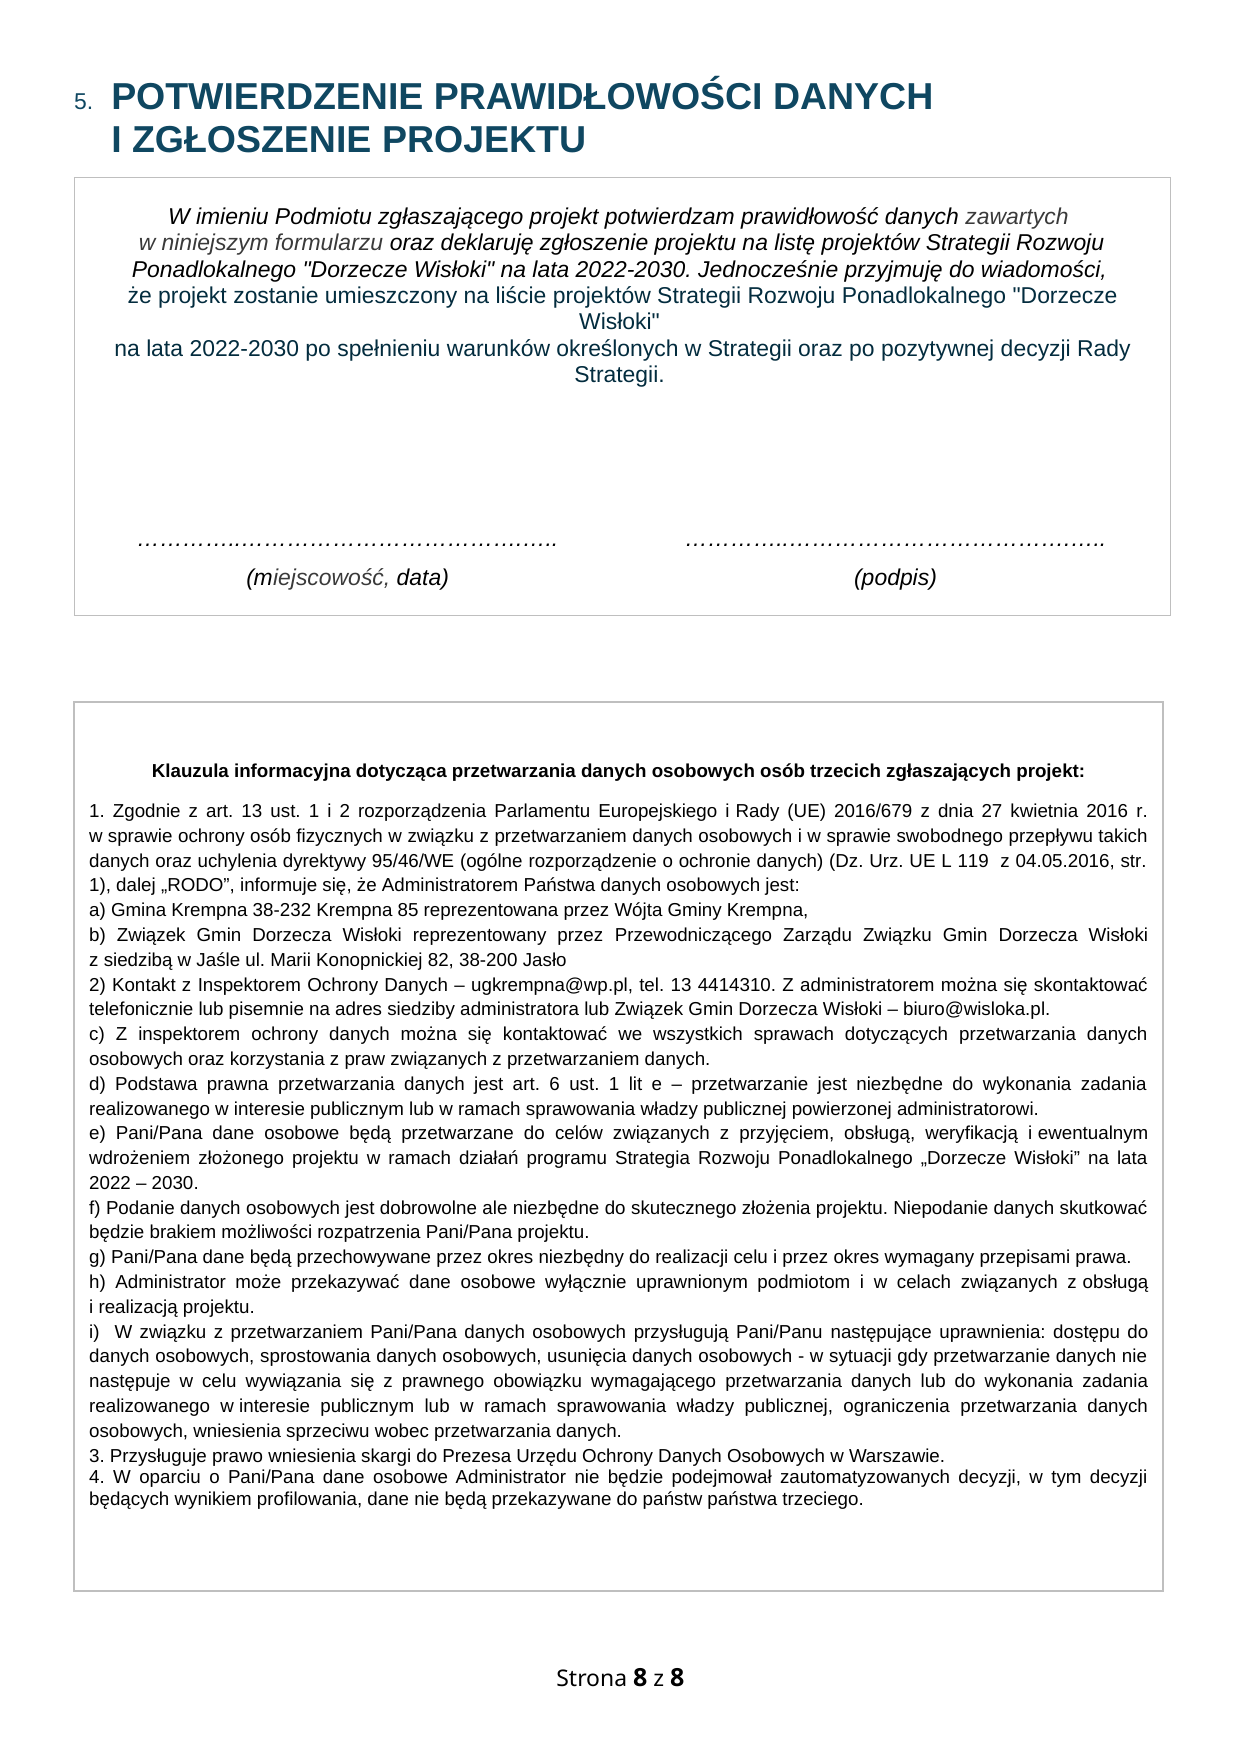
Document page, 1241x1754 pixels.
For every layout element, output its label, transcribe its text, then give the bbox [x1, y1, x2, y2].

subtitle POTWIERDZENIE PRAWIDŁOWOŚCI DANYCH I ZGŁOSZENIE PROJEKTU [74, 74, 1166, 160]
table_cell …………..……………………………….….. (podpis) [623, 450, 1170, 615]
table_header W imieniu Podmiotu zgłaszającego projekt potwierdzam prawidłowość danych zawartych w niniejszym formularzu oraz deklaruję zgłoszenie projektu na listę projektów Strategii Rozwoju Ponadlokalnego "Dorzecze Wisłoki" na lata 2022-2030. Jednocześnie przyjmuję do wiadomości, że projekt zostanie umieszczony na liście projektów Strategii Rozwoju Ponadlokalnego "Dorzecze Wisłoki" na lata 2022-2030 po spełnieniu warunków określonych w Strategii oraz po pozytywnej decyzji Rady Strategii. [75, 178, 1170, 450]
table_cell …………..……………………………….….. (miejscowość, data) [75, 450, 622, 615]
